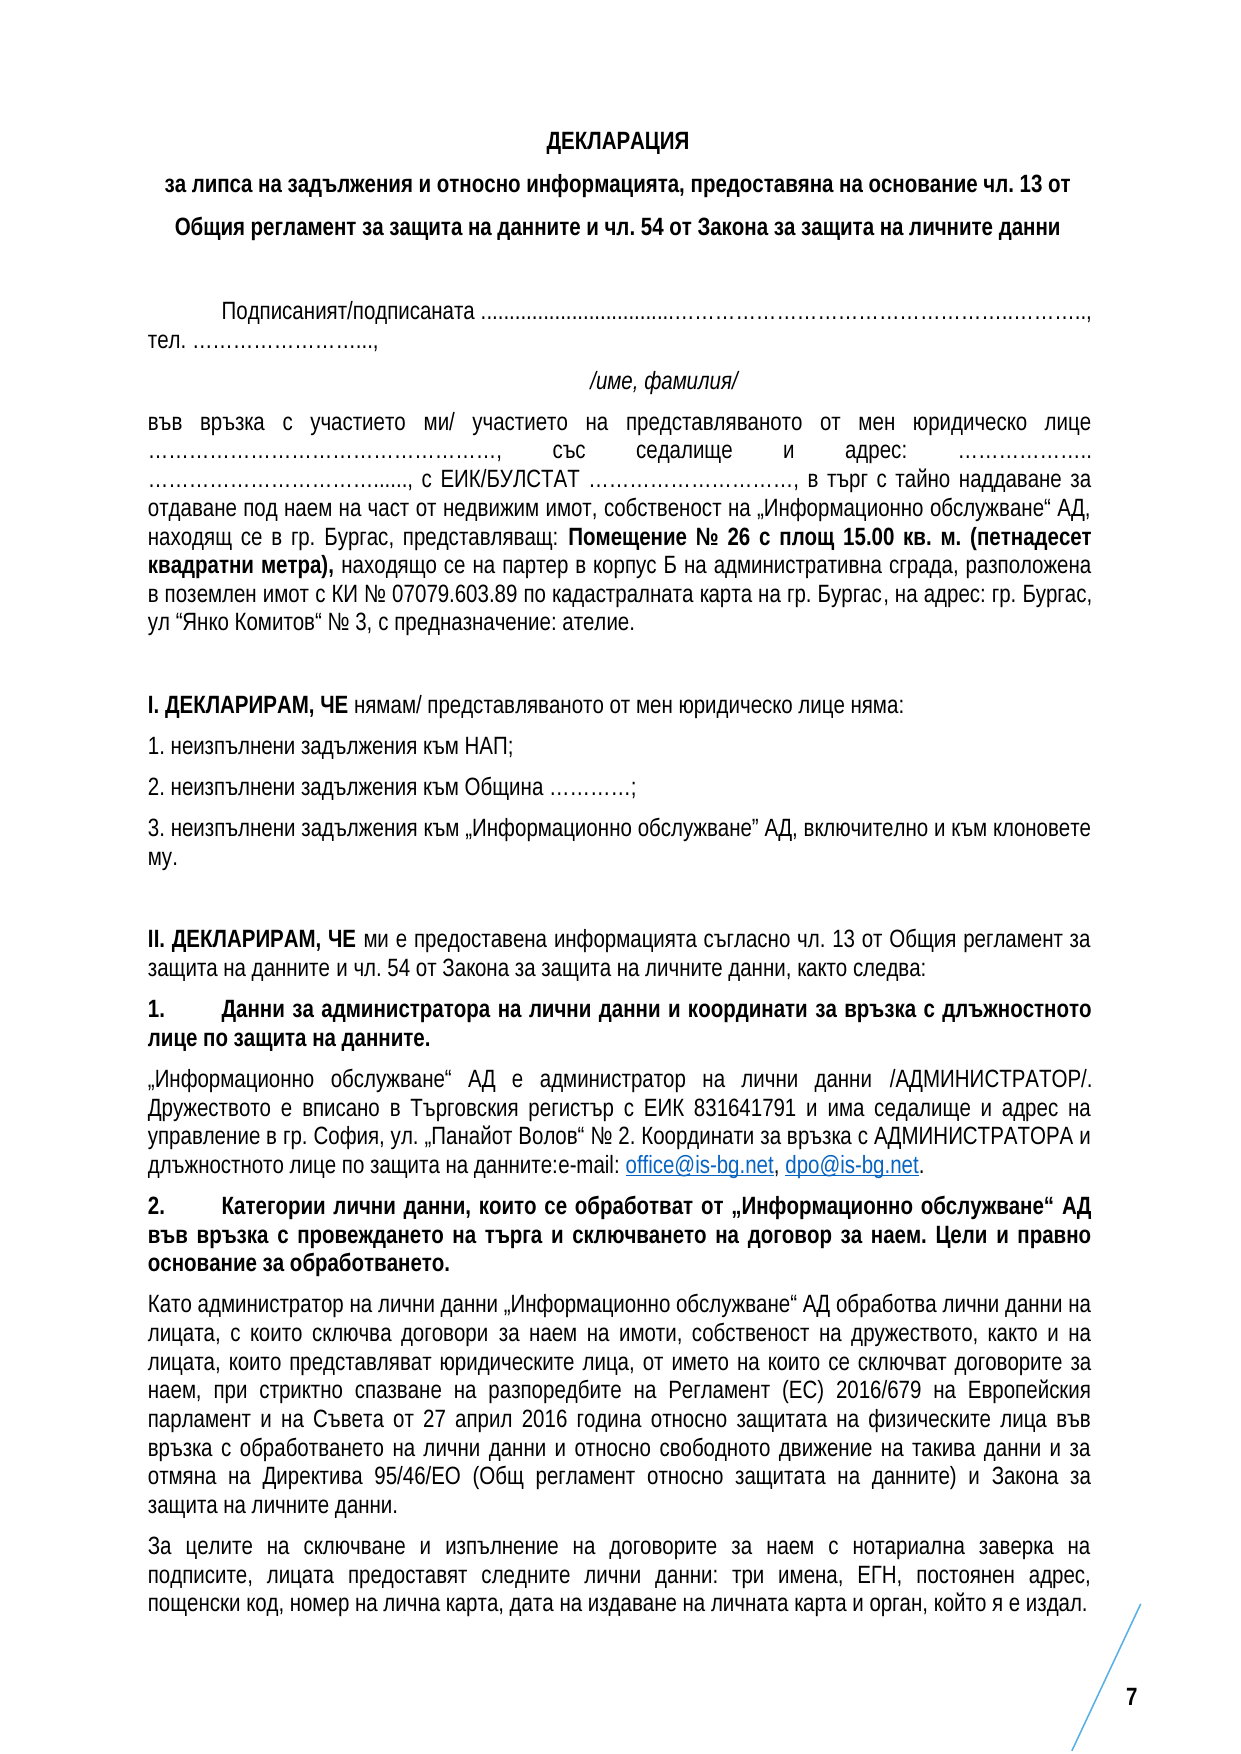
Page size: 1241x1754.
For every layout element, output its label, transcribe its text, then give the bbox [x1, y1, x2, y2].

list Категории лични данни, които се обработват от „Информационно обслужване“ АД във връзка с провеждането на търга и сключването на договор за наем. Цели и правно основание за обработването. [148, 1191, 1092, 1277]
text Като администратор на лични данни „Информационно обслужване“ АД обработва лични данни на лицата, с които сключва договори за наем на имоти, собственост на дружеството, както и на лицата, които представляват юридическите лица, от името на които се сключват договорите за наем, при стриктно спазване на разпоредбите на Регламент (ЕС) 2016/679 на Европейския парламент и на Съвета от 27 април 2016 година относно защитата на физическите лица във връзка с обработването на лични данни и относно свободното движение на такива данни и за отмяна на Директива 95/46/ЕО (Общ регламент относно защитата на данните) и Закона за защита на личните данни. [148, 1289, 1092, 1518]
text Подписаният/подписаната ..................................…………………………………………..……….., тел. ……………………..., [148, 296, 1092, 353]
text за липса на задължения и относно информацията, предоставяна на основание чл. 13 от Общия регламент за защита на данните и чл. 54 от Закона за защита на личните данни [148, 169, 1088, 241]
text 3. неизпълнени задължения към „Информационно обслужване” АД, включително и към клоновете му. [148, 813, 1092, 870]
text /име, фамилия/ [148, 366, 1092, 394]
text I. ДЕКЛАРИРАМ, ЧЕ нямам/ представляваното от мен юридическо лице няма: [148, 690, 1092, 718]
text 1. неизпълнени задължения към НАП; [148, 731, 1092, 759]
text II. ДЕКЛАРИРАМ, ЧЕ ми е предоставена информацията съгласно чл. 13 от Общия регламент за защита на данните и чл. 54 от Закона за защита на личните данни, както следва: [148, 924, 1092, 982]
text „Информационно обслужване“ АД е администратор на лични данни /АДМИНИСТРАТОР/. Дружеството е вписано в Търговския регистър с ЕИК 831641791 и има седалище и адрес на управление в гр. София, ул. „Панайот Волов“ № 2. Координати за връзка с АДМИНИСТРАТОРА и длъжностното лице по защита на данните:e-mail: office@is-bg.net, dpo@is-bg.net. [148, 1064, 1092, 1178]
text във връзка с участието ми/ участието на представляваното от мен юридическо лице ……………………………………………, със седалище и адрес: ………………..……………………………......, с ЕИК/БУЛСТАТ …………………………, в търг с тайно наддаване за отдаване под наем на част от недвижим имот, собственост на „Информационно обслужване“ АД, находящ се в гр. Бургас, представляващ: Помещение № 26 с площ 15.00 кв. м. (петнадесет квадратни метра), находящо се на партер в корпус Б на административна сграда, разположена в поземлен имот с КИ № 07079.603.89 по кадастралната карта на гр. Бургас, на адрес: гр. Бургас, ул “Янко Комитов“ № 3, с предназначение: ателие. [148, 407, 1092, 636]
text ДЕКЛАРАЦИЯ [148, 126, 1088, 155]
text 2. неизпълнени задължения към Община …………; [148, 772, 1092, 801]
list Данни за администратора на лични данни и координати за връзка с длъжностното лице по защита на данните. [148, 994, 1092, 1051]
text За целите на сключване и изпълнение на договорите за наем с нотариална заверка на подписите, лицата предоставят следните лични данни: три имена, ЕГН, постоянен адрес, пощенски код, номер на лична карта, дата на издаване на личната карта и орган, който я е издал. [148, 1531, 1092, 1617]
